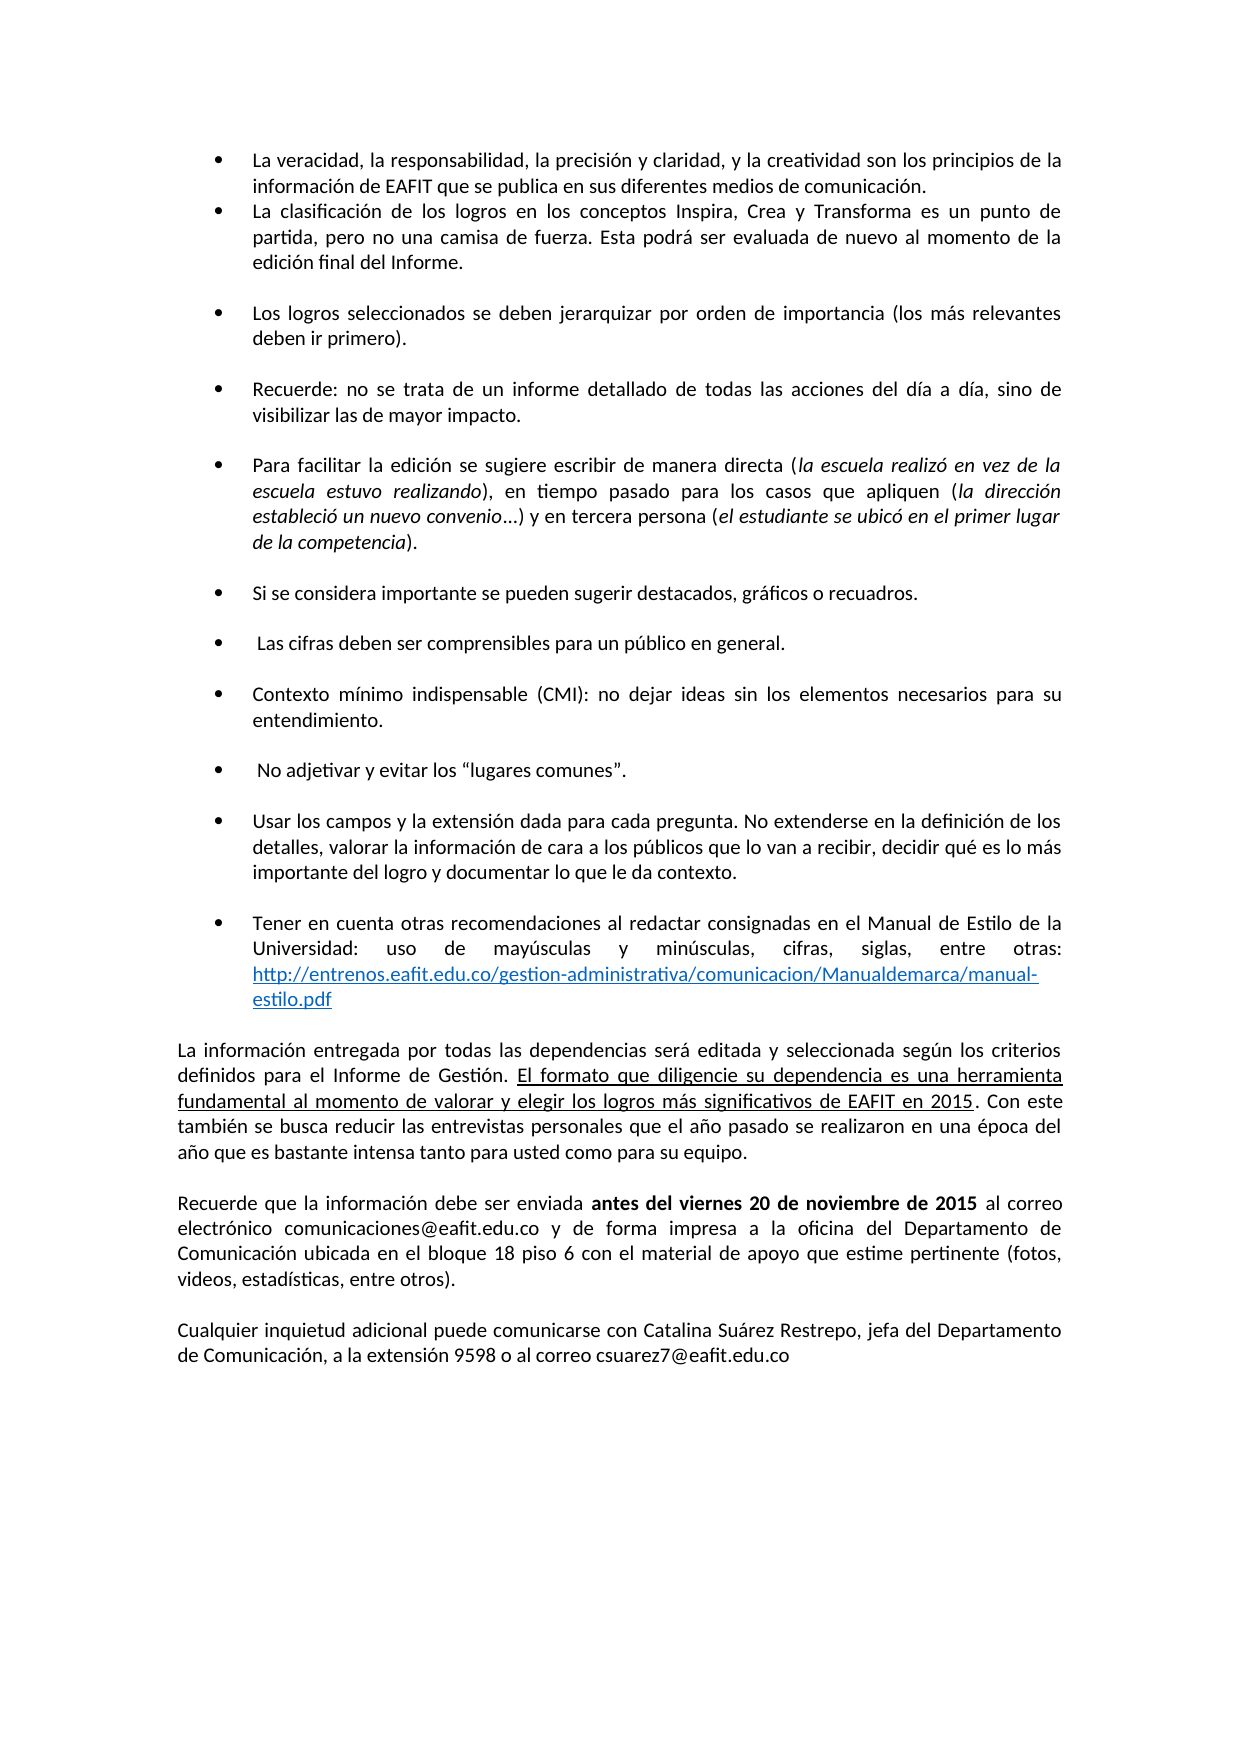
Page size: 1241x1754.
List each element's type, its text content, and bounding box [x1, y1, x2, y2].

list Si se considera importante se pueden sugerir destacados, gráficos o recuadros. [215, 580, 1063, 605]
text Recuerde que la información debe ser enviada antes del viernes 20 de noviembre de 2015 al correo electrónico comunicaciones@eafit.edu.co y de forma impresa a la oficina del Departamento de Comunicación ubicada en el bloque 18 piso 6 con el material de apoyo que estime pertinente (fotos, videos, estadísticas, entre otros). [177, 1190, 1063, 1291]
text Cualquier inquietud adicional puede comunicarse con Catalina Suárez Restrepo, jefa del Departamento de Comunicación, a la extensión 9598 o al correo csuarez7@eafit.edu.co [177, 1317, 1063, 1368]
list La clasificación de los logros en los conceptos Inspira, Crea y Transforma es un punto de partida, pero no una camisa de fuerza. Esta podrá ser evaluada de nuevo al momento de la edición final del Informe. [215, 198, 1063, 275]
list Usar los campos y la extensión dada para cada pregunta. No extenderse en la definición de los detalles, valorar la información de cara a los públicos que lo van a recibir, decidir qué es lo más importante del logro y documentar lo que le da contexto. [215, 808, 1063, 885]
list Tener en cuenta otras recomendaciones al redactar consignadas en el Manual de Estilo de la Universidad: uso de mayúsculas y minúsculas, cifras, siglas, entre otras: http://entrenos.eafit.edu.co/gestion-administrativa/comunicacion/Manualdemarca/manual-estilo.pdf [215, 910, 1063, 1012]
list Contexto mínimo indispensable (CMI): no dejar ideas sin los elementos necesarios para su entendimiento. [215, 681, 1063, 732]
list No adjetivar y evitar los “lugares comunes”. [215, 758, 1063, 783]
text La información entregada por todas las dependencias será editada y seleccionada según los criterios definidos para el Informe de Gestión. El formato que diligencie su dependencia es una herramienta fundamental al momento de valorar y elegir los logros más significativos de EAFIT en 2015. Con este también se busca reducir las entrevistas personales que el año pasado se realizaron en una época del año que es bastante intensa tanto para usted como para su equipo. [177, 1037, 1063, 1164]
list La veracidad, la responsabilidad, la precisión y claridad, y la creatividad son los principios de la información de EAFIT que se publica en sus diferentes medios de comunicación. [215, 148, 1063, 198]
list Recuerde: no se trata de un informe detallado de todas las acciones del día a día, sino de visibilizar las de mayor impacto. [215, 376, 1063, 427]
list Las cifras deben ser comprensibles para un público en general. [215, 631, 1063, 656]
list Para facilitar la edición se sugiere escribir de manera directa (la escuela realizó en vez de la escuela estuvo realizando), en tiempo pasado para los casos que apliquen (la dirección estableció un nuevo convenio...) y en tercera persona (el estudiante se ubicó en el primer lugar de la competencia). [215, 453, 1063, 554]
list Los logros seleccionados se deben jerarquizar por orden de importancia (los más relevantes deben ir primero). [215, 300, 1063, 351]
